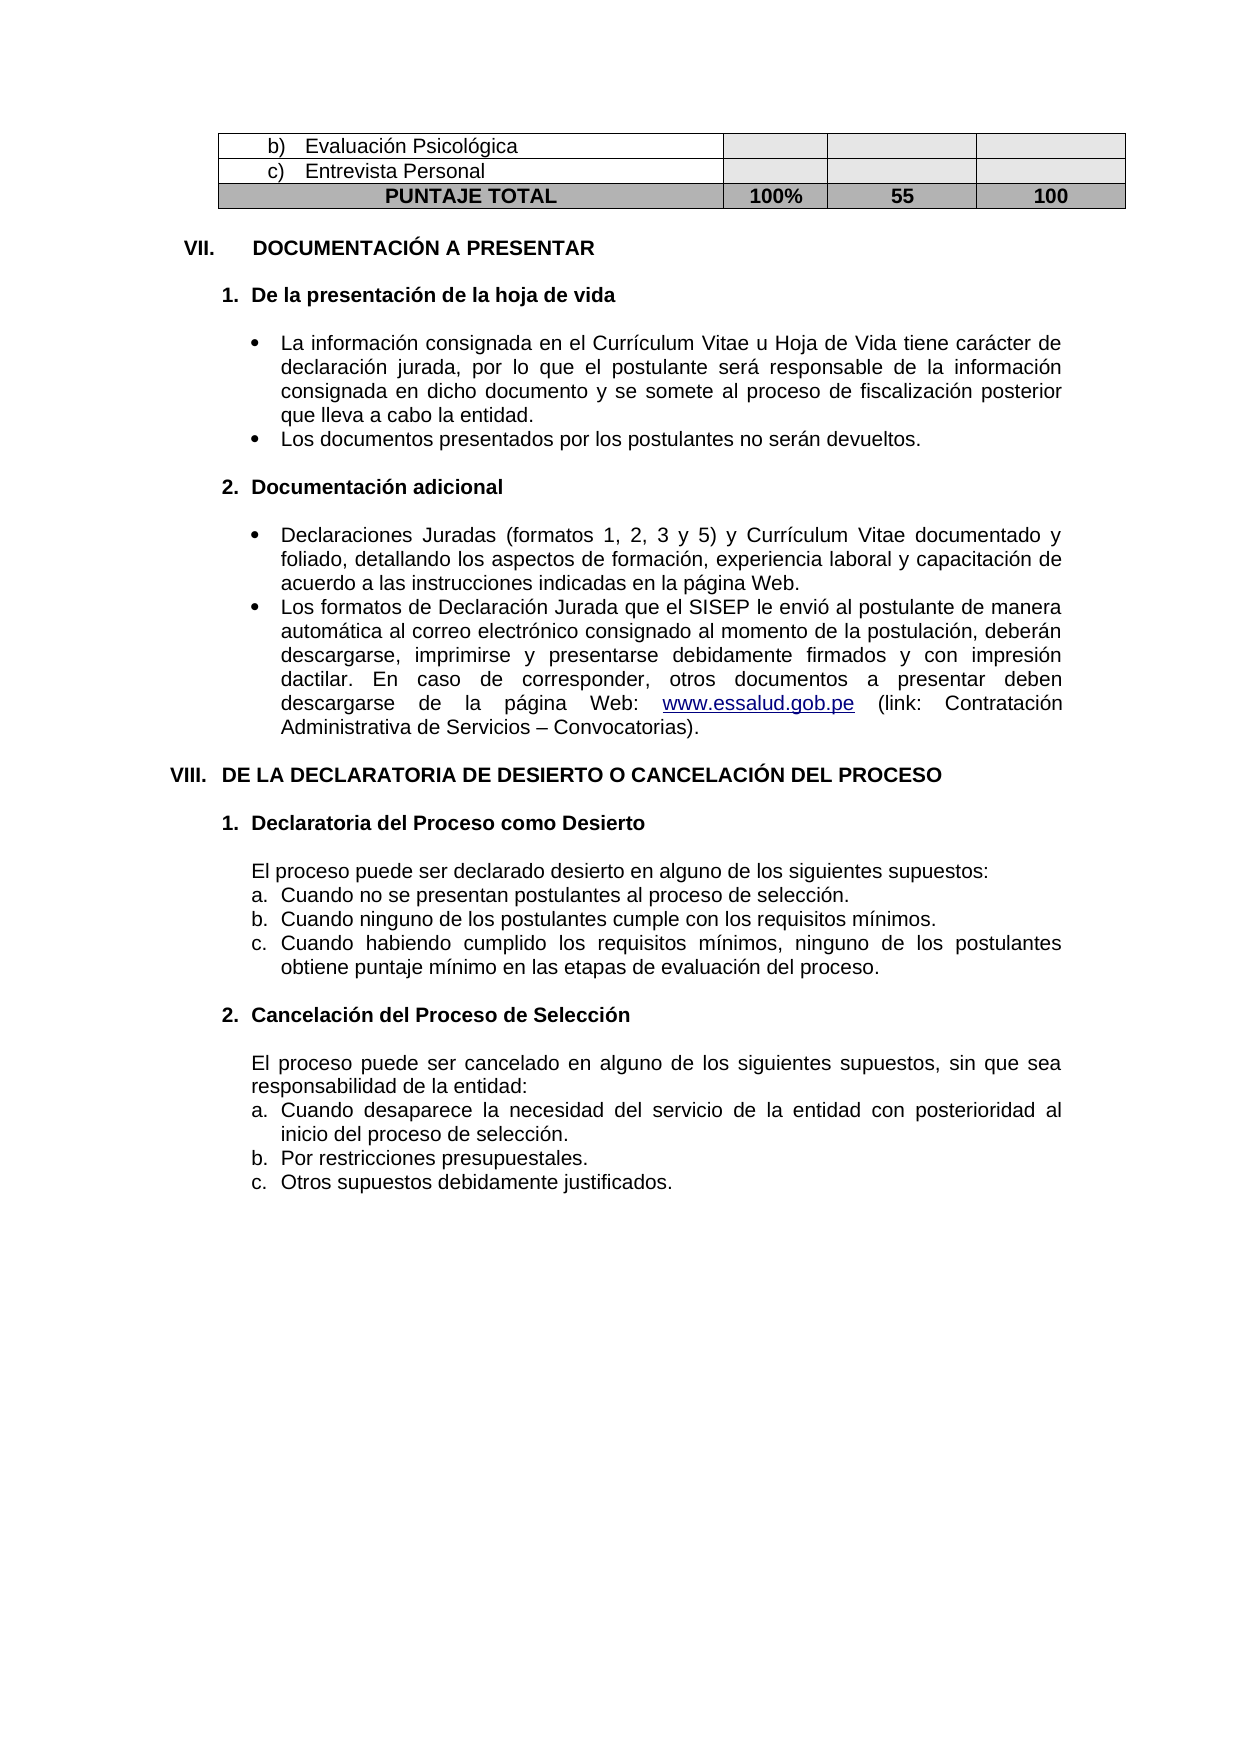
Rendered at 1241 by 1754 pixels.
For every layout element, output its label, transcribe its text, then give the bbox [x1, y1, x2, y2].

list Documentación adicional [222, 475, 1063, 499]
list Los documentos presentados por los postulantes no serán devueltos. [251, 427, 1063, 451]
list Declaraciones Juradas (formatos 1, 2, 3 y 5) y Currículum Vitae documentado y foliado, detallando los aspectos de formación, experiencia laboral y capacitación de acuerdo a las instrucciones indicadas en la página Web. [251, 523, 1063, 595]
table_cell Entrevista Personal [219, 159, 723, 183]
list De la presentación de la hoja de vida [222, 283, 1063, 307]
table_cell 100 [977, 184, 1125, 208]
table_cell [724, 134, 827, 158]
list Por restricciones presupuestales. [251, 1146, 1063, 1170]
list Cuando desaparece la necesidad del servicio de la entidad con posterioridad al inicio del proceso de selección. [251, 1098, 1063, 1146]
list La información consignada en el Currículum Vitae u Hoja de Vida tiene carácter de declaración jurada, por lo que el postulante será responsable de la información consignada en dicho documento y se somete al proceso de fiscalización posterior que lleva a cabo la entidad. [251, 331, 1063, 427]
table_cell [724, 159, 827, 183]
table_cell 100% [724, 184, 827, 208]
list Declaratoria del Proceso como Desierto [222, 811, 1063, 835]
list Cuando ninguno de los postulantes cumple con los requisitos mínimos. [251, 907, 1063, 931]
table_cell 55 [828, 184, 976, 208]
list Los formatos de Declaración Jurada que el SISEP le envió al postulante de manera automática al correo electrónico consignado al momento de la postulación, deberán descargarse, imprimirse y presentarse debidamente firmados y con impresión dactilar. En caso de corresponder, otros documentos a presentar deben descargarse de la página Web: www.essalud.gob.pe (link: Contratación Administrativa de Servicios – Convocatorias). [251, 595, 1063, 739]
list DOCUMENTACIÓN A PRESENTAR [215, 235, 1063, 259]
table_cell [977, 159, 1125, 183]
list DE LA DECLARATORIA DE DESIERTO O CANCELACIÓN DEL PROCESO [207, 763, 1063, 787]
table_cell PUNTAJE TOTAL [219, 184, 723, 208]
table_cell [977, 134, 1125, 158]
text El proceso puede ser declarado desierto en alguno de los siguientes supuestos: [251, 859, 1063, 883]
table_cell [828, 159, 976, 183]
list Cuando no se presentan postulantes al proceso de selección. [251, 883, 1063, 907]
table_cell [828, 134, 976, 158]
text El proceso puede ser cancelado en alguno de los siguientes supuestos, sin que sea responsabilidad de la entidad: [251, 1050, 1063, 1098]
list Cuando habiendo cumplido los requisitos mínimos, ninguno de los postulantes obtiene puntaje mínimo en las etapas de evaluación del proceso. [251, 931, 1063, 978]
list Cancelación del Proceso de Selección [222, 1002, 1063, 1026]
table_cell Evaluación Psicológica [219, 134, 723, 158]
list Otros supuestos debidamente justificados. [251, 1170, 1063, 1194]
